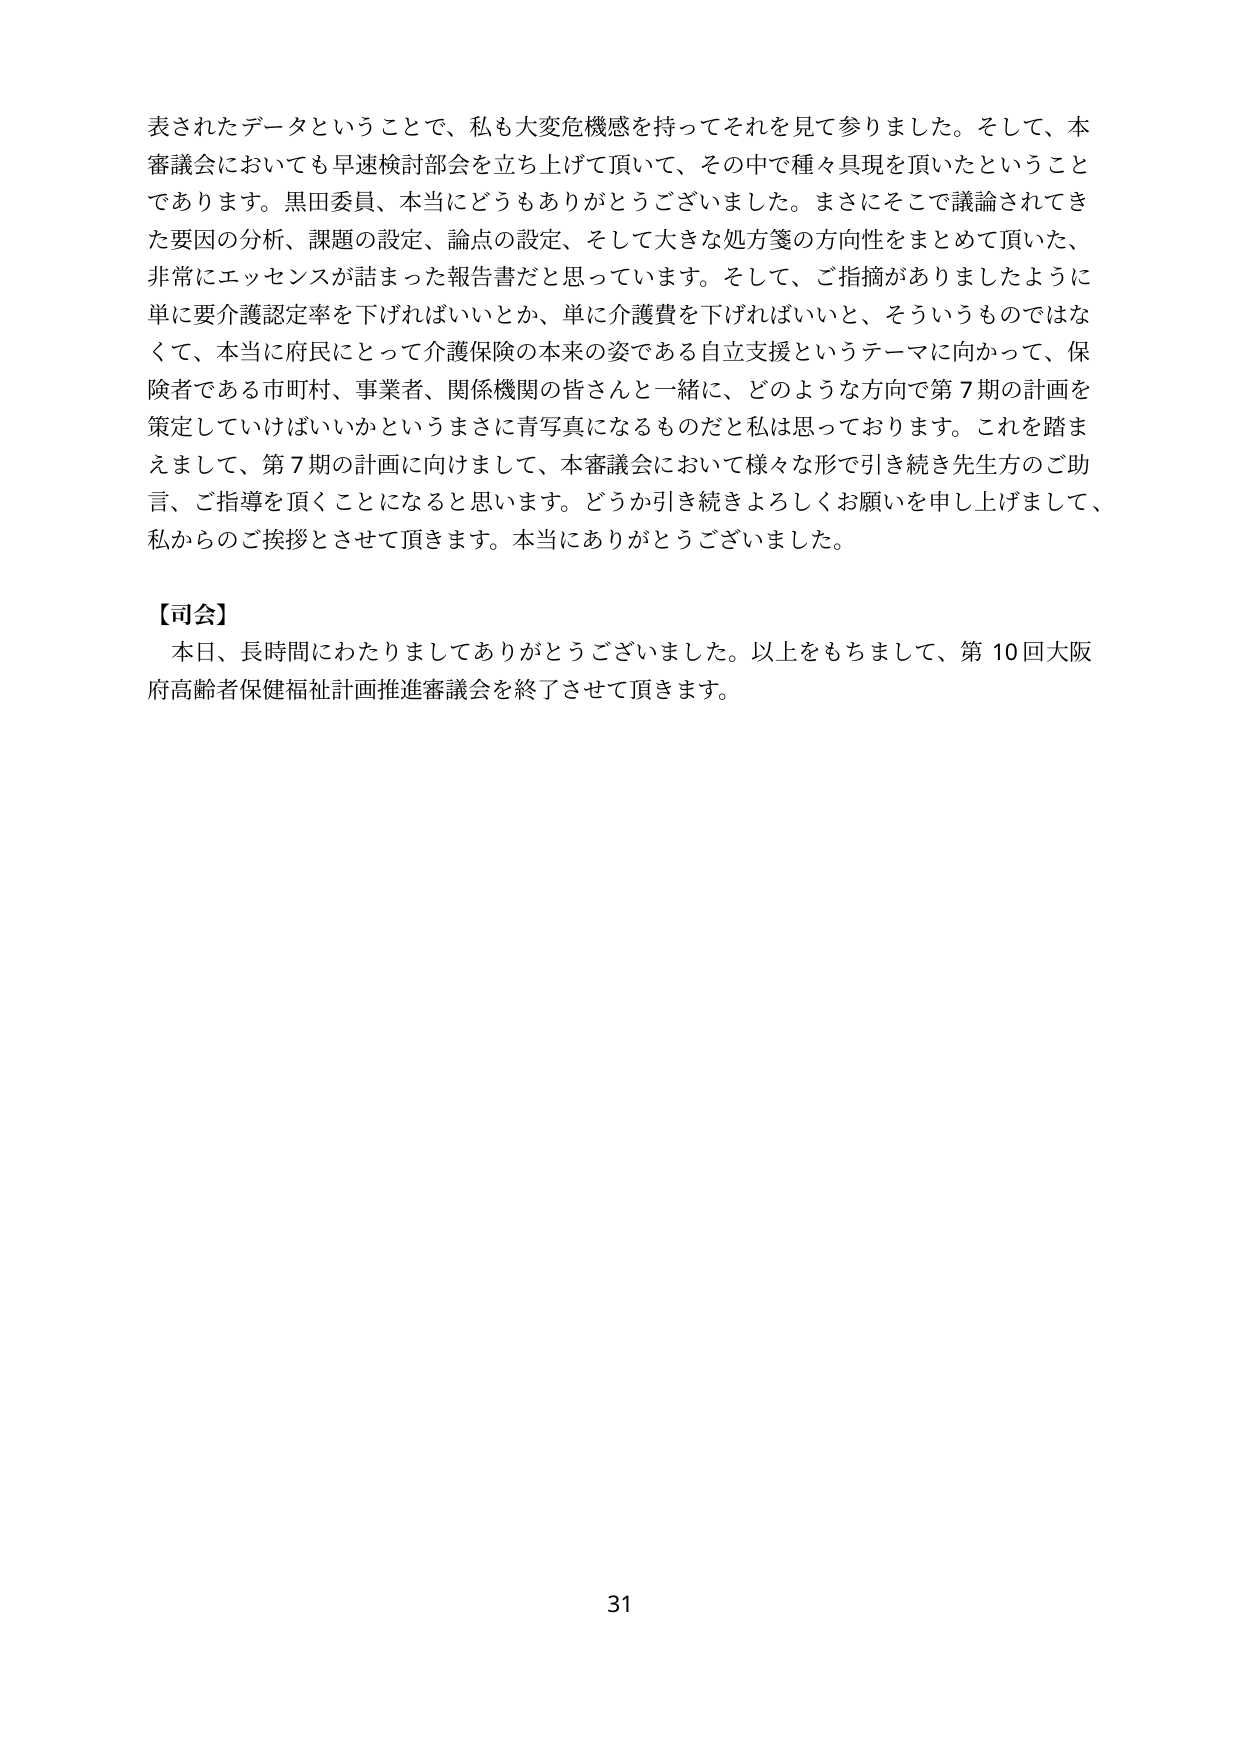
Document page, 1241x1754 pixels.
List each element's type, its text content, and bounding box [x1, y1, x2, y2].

text 【司会】 [148, 594, 1092, 632]
text 本日、長時間にわたりましてありがとうございました。以上をもちまして、第10回大阪府高齢者保健福祉計画推進審議会を終了させて頂きます。 [148, 632, 1092, 707]
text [148, 107, 1092, 557]
